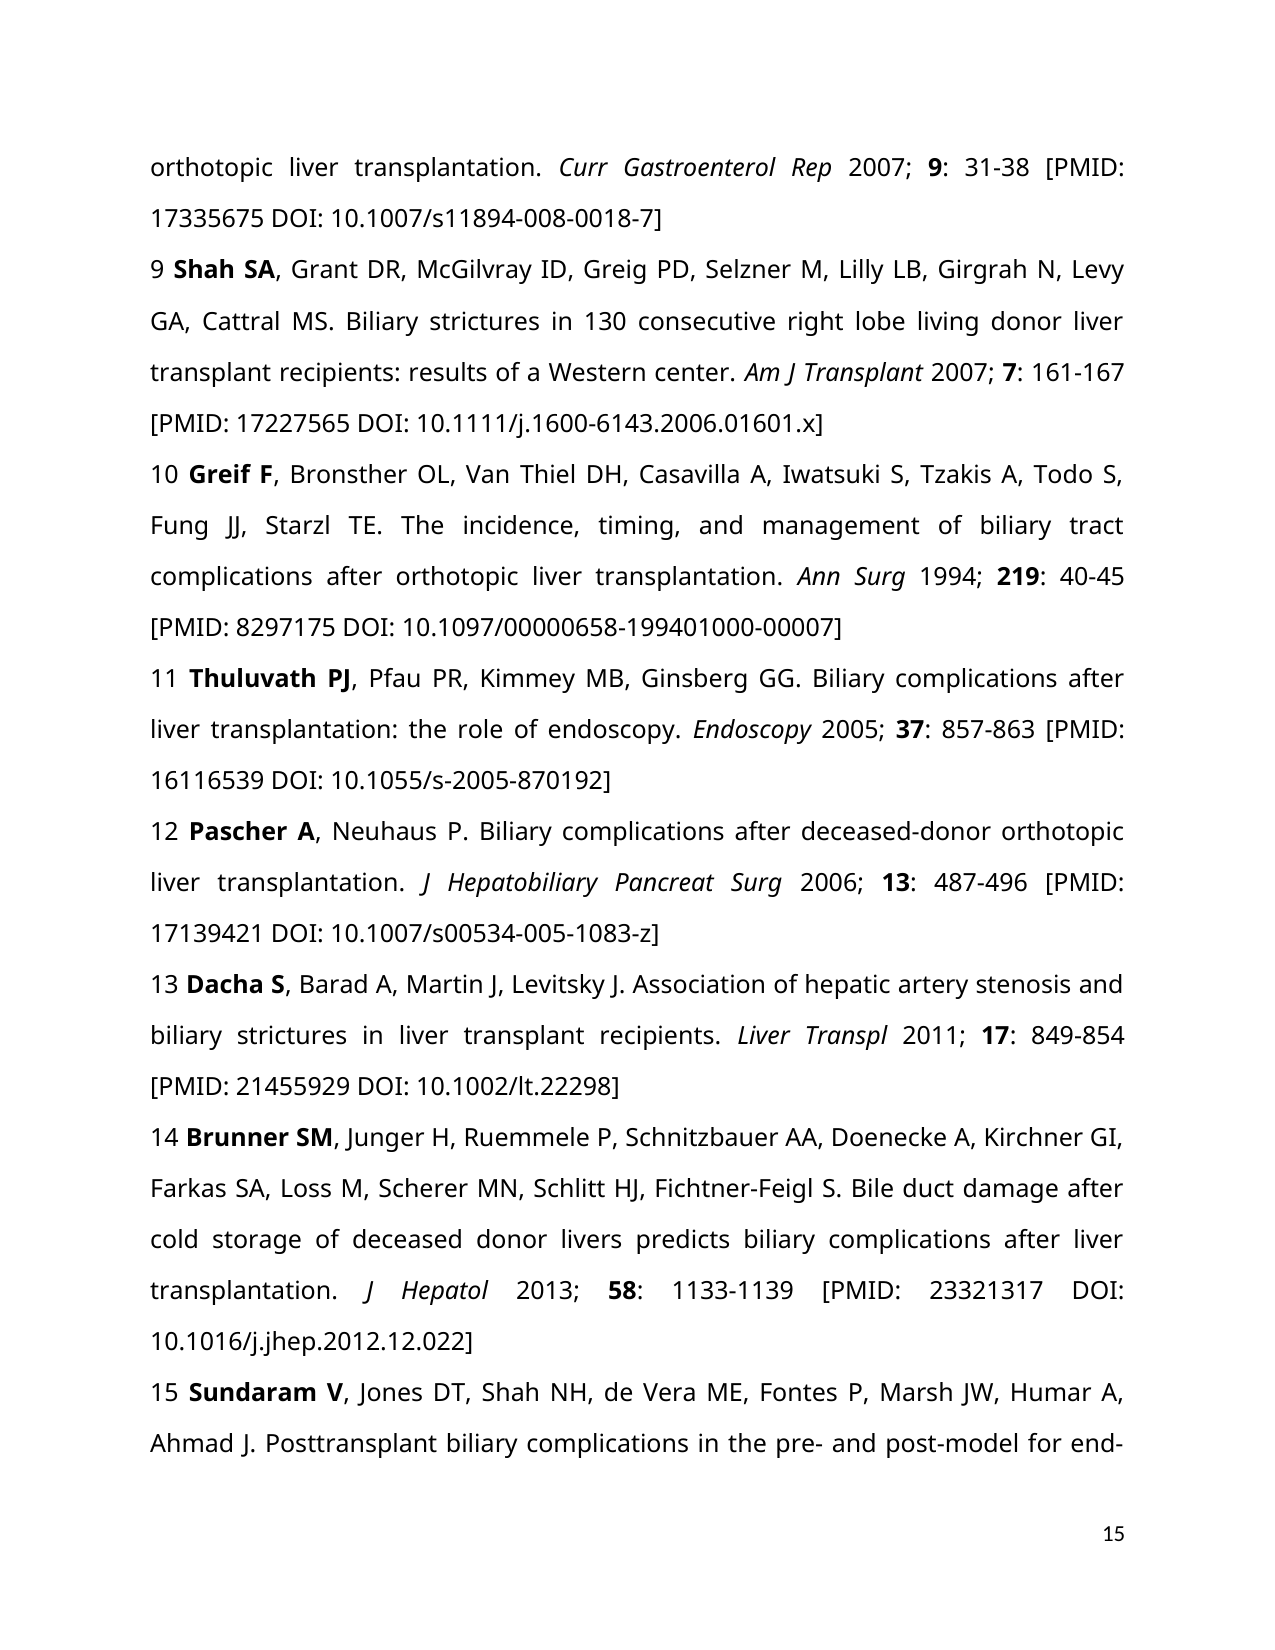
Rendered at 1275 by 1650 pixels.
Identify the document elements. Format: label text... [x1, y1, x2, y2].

text 14 Brunner SM, Junger H, Ruemmele P, Schnitzbauer AA, Doenecke A, Kirchner GI, Farkas SA, Loss M, Scherer MN, Schlitt HJ, Fichtner-Feigl S. Bile duct damage after cold storage of deceased donor livers predicts biliary complications after liver transplantation. J Hepatol 2013; 58: 1133-1139 [PMID: 23321317 DOI: 10.1016/j.jhep.2012.12.022] [150, 1120, 1125, 1358]
text 12 Pascher A, Neuhaus P. Biliary complications after deceased-donor orthotopic liver transplantation. J Hepatobiliary Pancreat Surg 2006; 13: 487-496 [PMID: 17139421 DOI: 10.1007/s00534-005-1083-z] [150, 813, 1125, 950]
text 10 Greif F, Bronsther OL, Van Thiel DH, Casavilla A, Iwatsuki S, Tzakis A, Todo S, Fung JJ, Starzl TE. The incidence, timing, and management of biliary tract complications after orthotopic liver transplantation. Ann Surg 1994; 219: 40-45 [PMID: 8297175 DOI: 10.1097/00000658-199401000-00007] [150, 456, 1125, 643]
text 13 Dacha S, Barad A, Martin J, Levitsky J. Association of hepatic artery stenosis and biliary strictures in liver transplant recipients. Liver Transpl 2011; 17: 849-854 [PMID: 21455929 DOI: 10.1002/lt.22298] [150, 967, 1125, 1103]
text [150, 150, 1125, 235]
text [150, 1375, 1125, 1460]
text 9 Shah SA, Grant DR, McGilvray ID, Greig PD, Selzner M, Lilly LB, Girgrah N, Levy GA, Cattral MS. Biliary strictures in 130 consecutive right lobe living donor liver transplant recipients: results of a Western center. Am J Transplant 2007; 7: 161-167 [PMID: 17227565 DOI: 10.1111/j.1600-6143.2006.01601.x] [150, 252, 1125, 439]
text 11 Thuluvath PJ, Pfau PR, Kimmey MB, Ginsberg GG. Biliary complications after liver transplantation: the role of endoscopy. Endoscopy 2005; 37: 857-863 [PMID: 16116539 DOI: 10.1055/s-2005-870192] [150, 660, 1125, 797]
